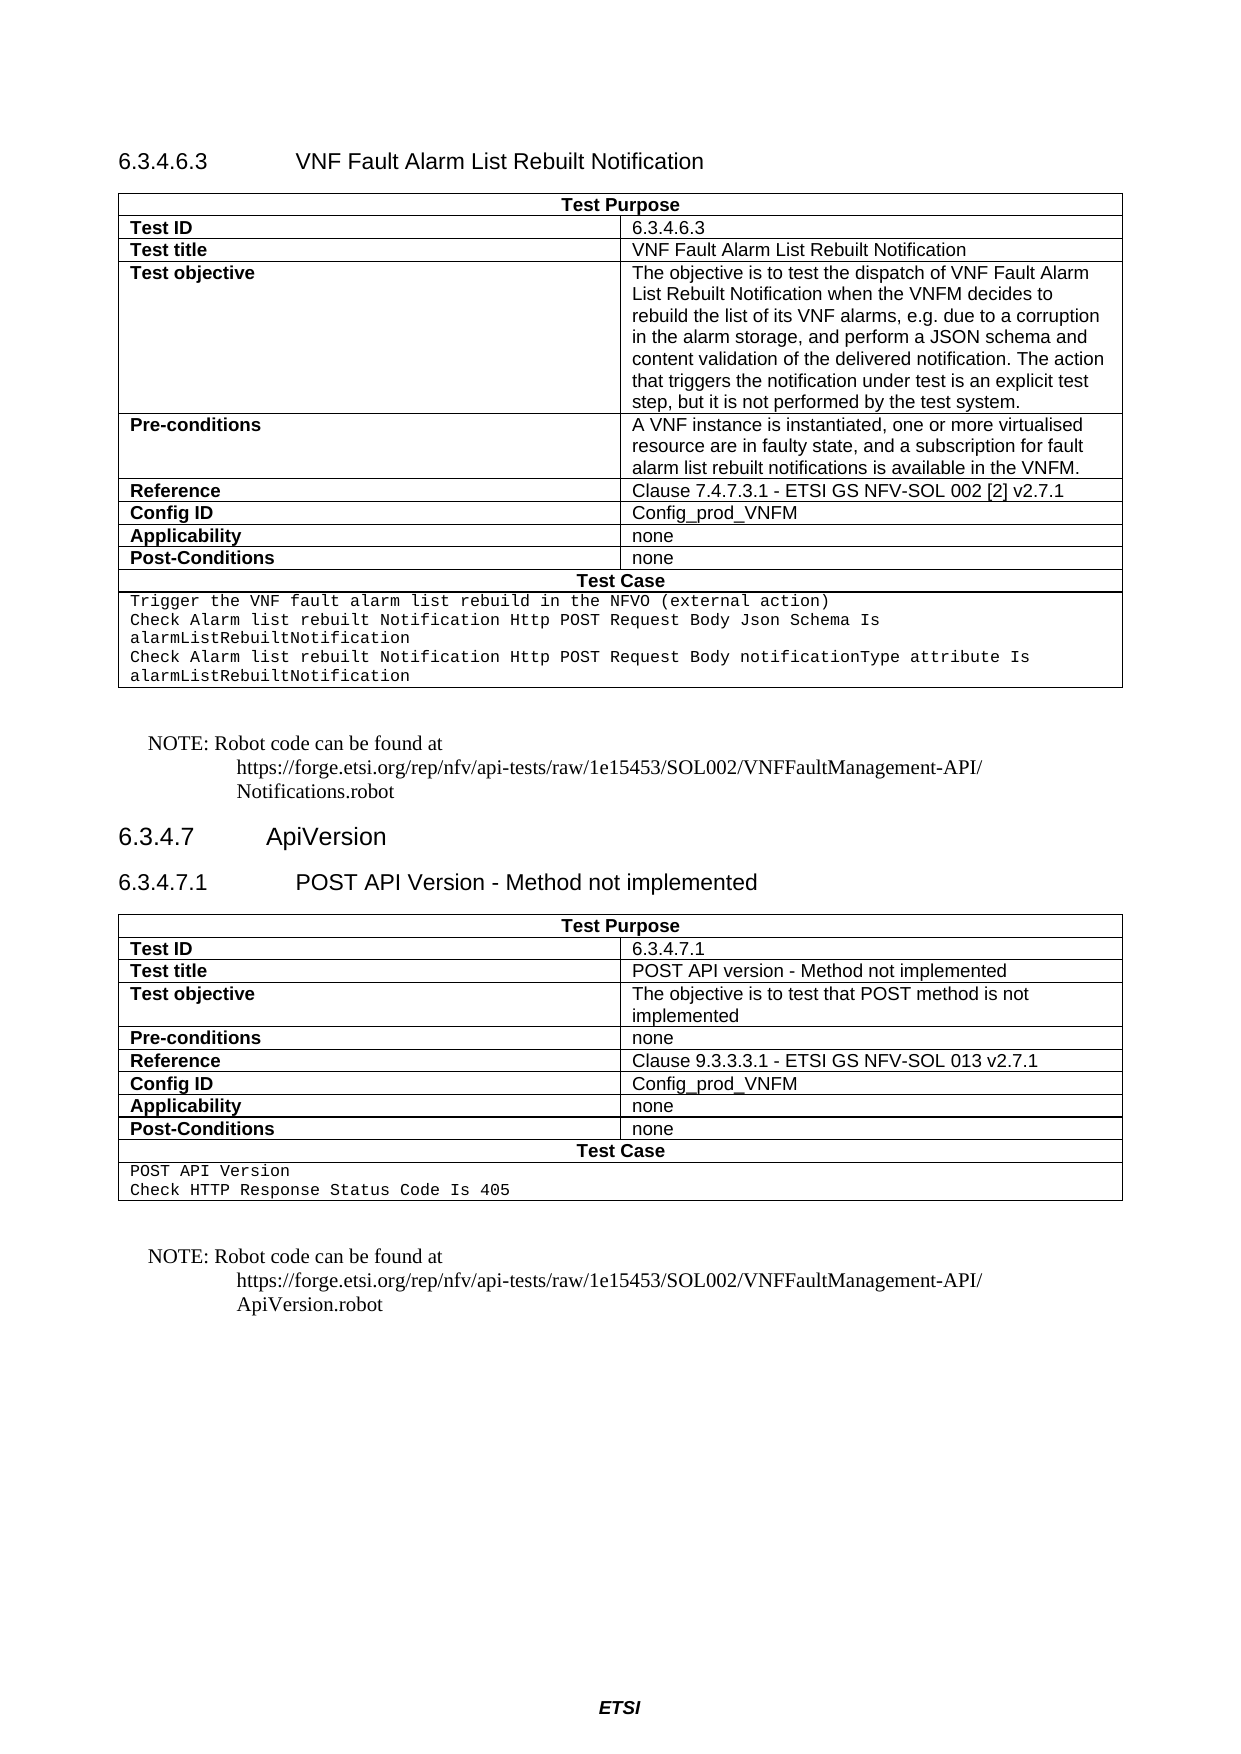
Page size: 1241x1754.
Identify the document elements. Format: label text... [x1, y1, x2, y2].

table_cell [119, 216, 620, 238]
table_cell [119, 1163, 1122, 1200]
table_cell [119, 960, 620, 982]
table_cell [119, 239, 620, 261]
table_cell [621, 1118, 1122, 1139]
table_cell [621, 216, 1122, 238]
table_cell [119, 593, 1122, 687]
text NOTE: Robot code can be found at https://forge.etsi.org/rep/nfv/api-tests/raw/1e15453/SOL002/VNFFaultManagement-API/ApiVersion.robot [148, 1244, 1122, 1316]
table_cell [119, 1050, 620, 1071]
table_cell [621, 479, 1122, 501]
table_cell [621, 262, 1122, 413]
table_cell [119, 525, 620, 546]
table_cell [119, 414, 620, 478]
subtitle 6.3.4.7 ApiVersion [118, 821, 1122, 850]
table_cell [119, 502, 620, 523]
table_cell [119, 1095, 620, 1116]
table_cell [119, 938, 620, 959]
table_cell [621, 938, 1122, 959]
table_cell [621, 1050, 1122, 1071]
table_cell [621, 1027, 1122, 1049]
text NOTE: Robot code can be found at https://forge.etsi.org/rep/nfv/api-tests/raw/1e15453/SOL002/VNFFaultManagement-API/Notifications.robot [148, 731, 1122, 803]
subtitle 6.3.4.6.3 VNF Fault Alarm List Rebuilt Notification [118, 148, 1122, 174]
subtitle 6.3.4.7.1 POST API Version - Method not implemented [118, 869, 1122, 895]
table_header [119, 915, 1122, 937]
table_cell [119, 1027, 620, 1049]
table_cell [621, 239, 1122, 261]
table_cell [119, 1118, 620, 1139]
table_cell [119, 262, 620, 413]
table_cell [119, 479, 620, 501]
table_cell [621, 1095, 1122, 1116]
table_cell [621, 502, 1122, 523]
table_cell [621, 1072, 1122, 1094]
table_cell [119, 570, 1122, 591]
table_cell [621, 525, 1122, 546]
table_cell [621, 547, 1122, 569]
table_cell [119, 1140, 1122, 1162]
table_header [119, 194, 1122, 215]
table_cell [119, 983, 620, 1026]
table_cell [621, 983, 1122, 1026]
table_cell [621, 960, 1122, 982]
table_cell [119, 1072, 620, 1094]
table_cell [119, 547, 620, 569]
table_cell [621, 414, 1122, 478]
